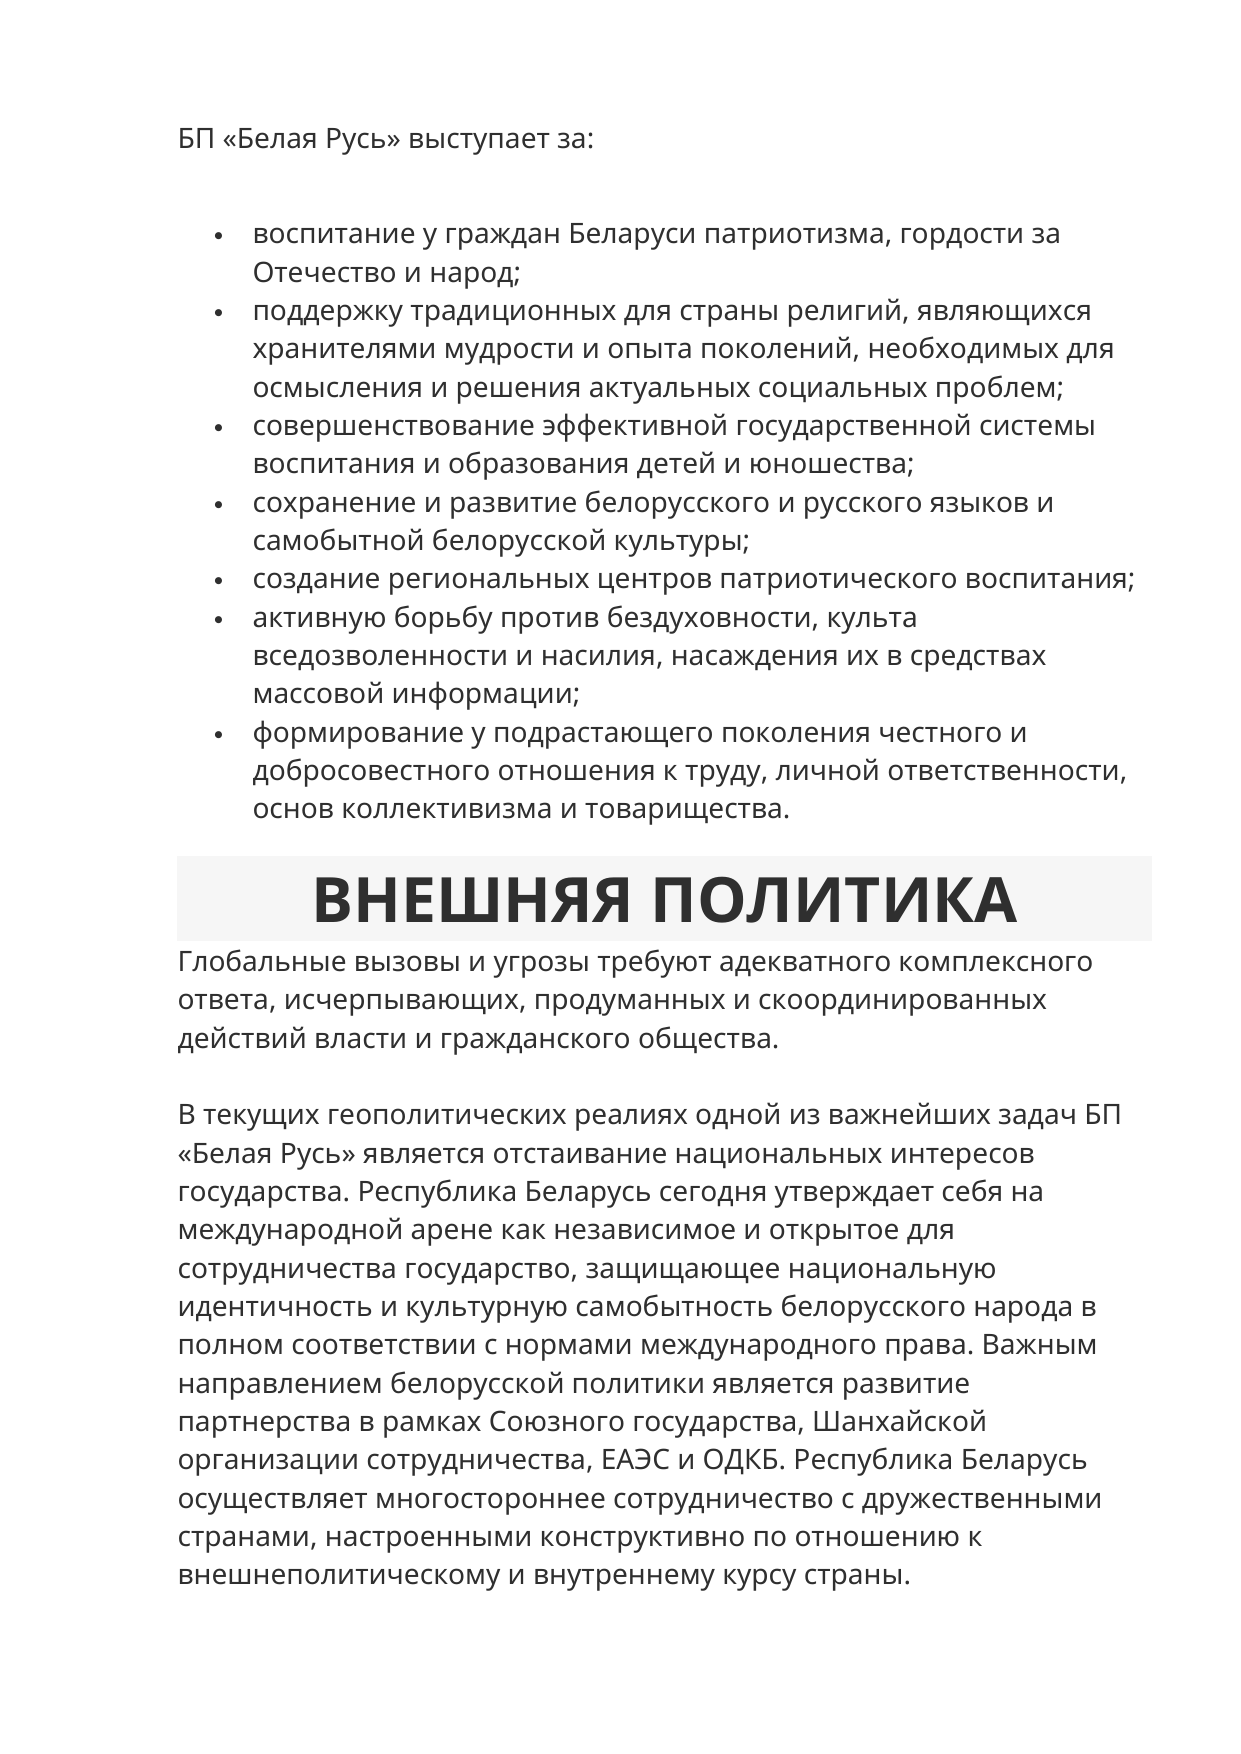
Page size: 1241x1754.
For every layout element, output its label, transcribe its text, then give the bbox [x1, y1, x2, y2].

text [177, 941, 1152, 1631]
list создание региональных центров патриотического воспитания; [215, 559, 1152, 597]
list воспитание у граждан Беларуси патриотизма, гордости за Отечество и народ; [215, 214, 1152, 290]
text ВНЕШНЯЯ ПОЛИТИКА [177, 856, 1152, 941]
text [177, 118, 1152, 184]
list формирование у подрастающего поколения честного и добросовестного отношения к труду, личной ответственности, основ коллективизма и товарищества. [215, 712, 1152, 827]
list совершенствование эффективной государственной системы воспитания и образования детей и юношества; [215, 405, 1152, 482]
list сохранение и развитие белорусского и русского языков и самобытной белорусской культуры; [215, 482, 1152, 559]
list поддержку традиционных для страны религий, являющихся хранителями мудрости и опыта поколений, необходимых для осмысления и решения актуальных социальных проблем; [215, 290, 1152, 405]
list активную борьбу против бездуховности, культа вседозволенности и насилия, насаждения их в средствах массовой информации; [215, 597, 1152, 712]
